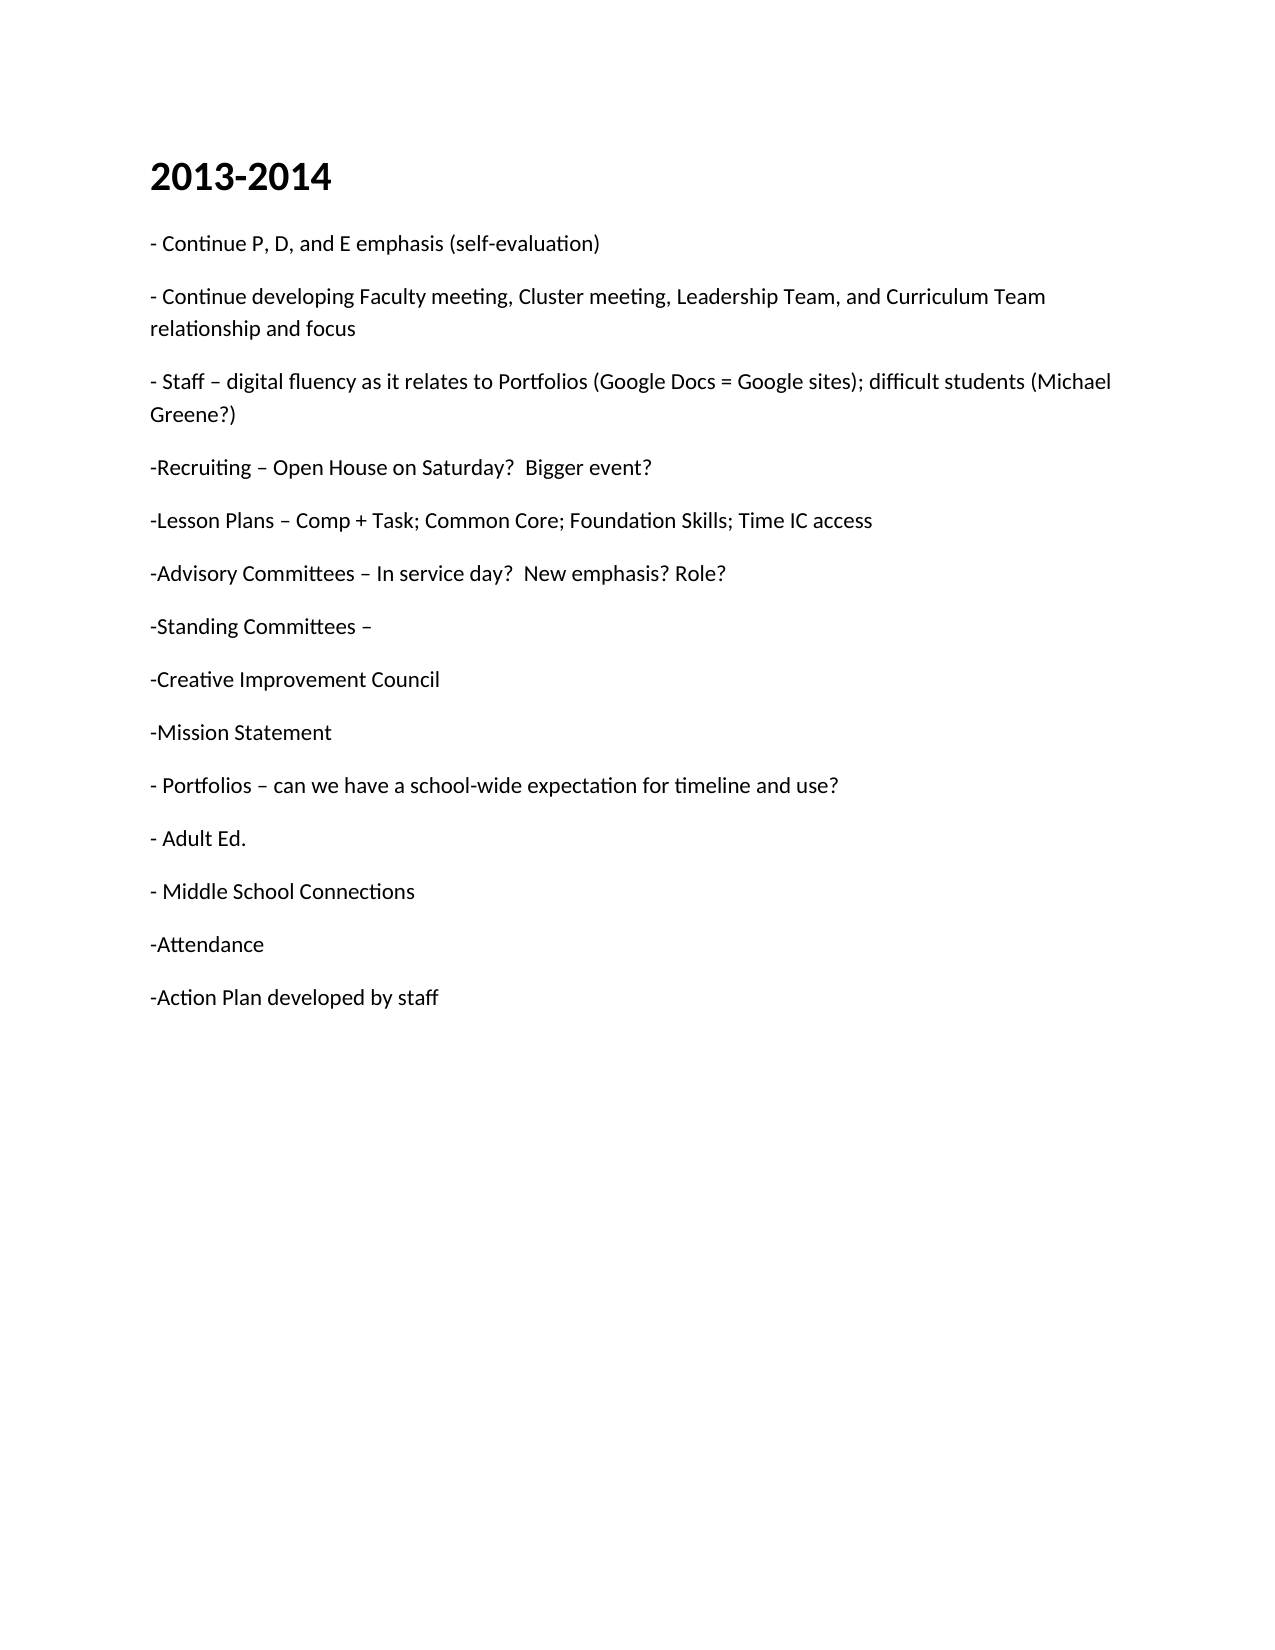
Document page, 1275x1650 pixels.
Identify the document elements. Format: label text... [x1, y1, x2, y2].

text - Continue P, D, and E emphasis (self-evaluation) [150, 229, 1125, 257]
text -Advisory Committees – In service day? New emphasis? Role? [150, 559, 1125, 587]
text -Mission Statement [150, 718, 1125, 746]
text 2013-2014 [150, 150, 1125, 201]
text - Staff – digital fluency as it relates to Portfolios (Google Docs = Google sites); difficult students (Michael Greene?) [150, 367, 1125, 428]
text -Recruiting – Open House on Saturday? Bigger event? [150, 453, 1125, 481]
text -Standing Committees – [150, 612, 1125, 640]
text -Action Plan developed by staff [150, 983, 1125, 1011]
text -Attendance [150, 930, 1125, 958]
text - Continue developing Faculty meeting, Cluster meeting, Leadership Team, and Curriculum Team relationship and focus [150, 282, 1125, 342]
text -Creative Improvement Council [150, 665, 1125, 693]
text -Lesson Plans – Comp + Task; Common Core; Foundation Skills; Time IC access [150, 506, 1125, 534]
text - Portfolios – can we have a school-wide expectation for timeline and use? [150, 771, 1125, 799]
text - Adult Ed. [150, 824, 1125, 852]
text - Middle School Connections [150, 877, 1125, 905]
